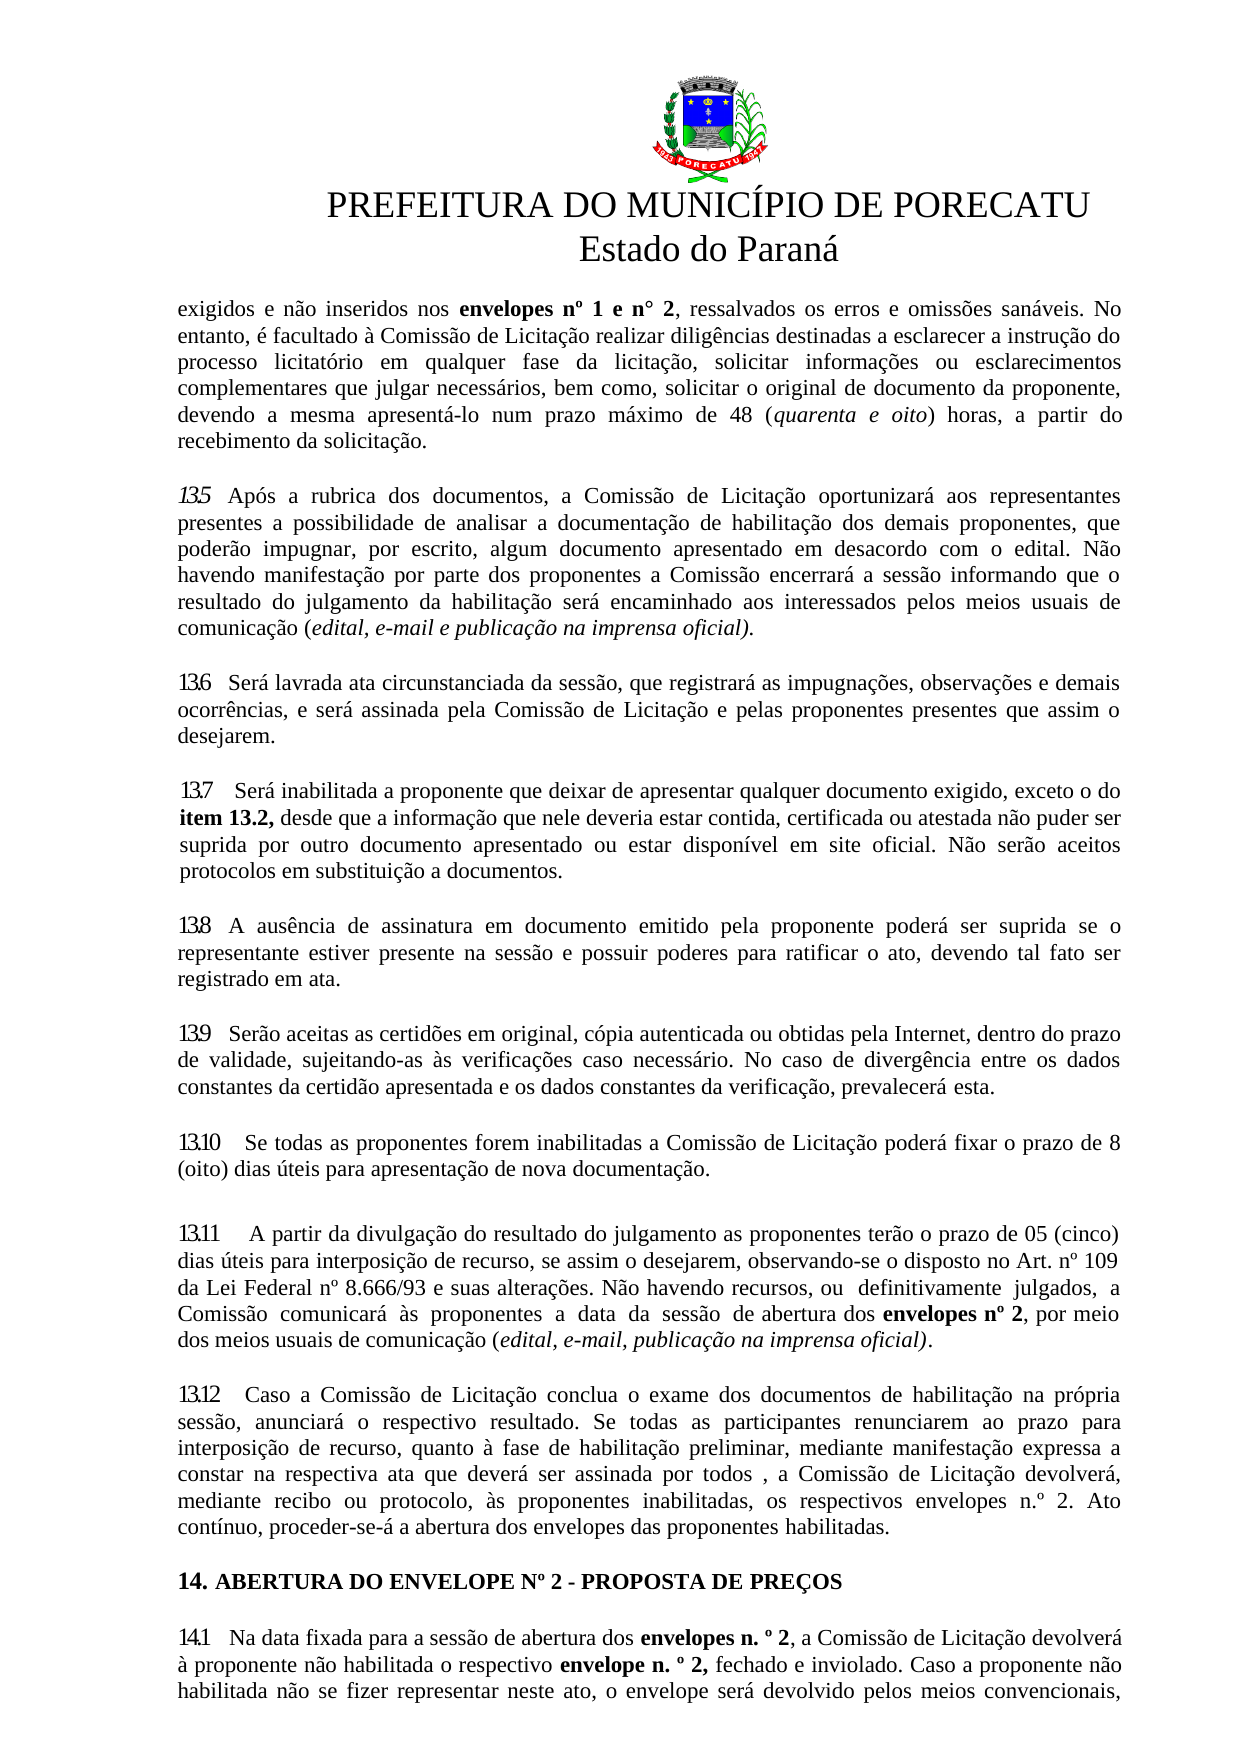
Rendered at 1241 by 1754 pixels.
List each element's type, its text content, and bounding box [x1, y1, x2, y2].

list Será inabilitada a proponente que deixar de apresentar qualquer documento exigido, exceto o do item 13.2, desde que a informação que nele deveria estar contida, certificada ou atestada não puder ser suprida por outro documento apresentado ou estar disponível em site oficial. Não serão aceitos protocolos em substituição a documentos. [179, 776, 1123, 883]
list Após a rubrica dos documentos, a Comissão de Licitação oportunizará aos representantes presentes a possibilidade de analisar a documentação de habilitação dos demais proponentes, que poderão impugnar, por escrito, algum documento apresentado em desacordo com o edital. Não havendo manifestação por parte dos proponentes a Comissão encerrará a sessão informando que o resultado do julgamento da habilitação será encaminhado aos interessados pelos meios usuais de comunicação (edital, e-mail e publicação na imprensa oficial). [177, 480, 1122, 641]
list Se todas as proponentes forem inabilitadas a Comissão de Licitação poderá fixar o prazo de 8 (oito) dias úteis para apresentação de nova documentação. [177, 1127, 1122, 1182]
list ABERTURA DO ENVELOPE Nº 2 - PROPOSTA DE PREÇOS [177, 1566, 1240, 1595]
list A ausência de assinatura em documento emitido pela proponente poderá ser suprida se o representante estiver presente na sessão e possuir poderes para ratificar o ato, devendo tal fato ser registrado em ata. [177, 910, 1123, 991]
list A partir da divulgação do resultado do julgamento as proponentes terão o prazo de 05 (cinco) dias úteis para interposição de recurso, se assim o desejarem, observando-se o disposto no Art. nº 109 da Lei Federal nº 8.666/93 e suas alterações. Não havendo recursos, ou definitivamente julgados, a Comissão comunicará às proponentes a data da sessão de abertura dos envelopes nº 2, por meio dos meios usuais de comunicação (edital, e-mail, publicação na imprensa oficial). [177, 1218, 1120, 1353]
list Serão aceitas as certidões em original, cópia autenticada ou obtidas pela Internet, dentro do prazo de validade, sujeitando-as às verificações caso necessário. No caso de divergência entre os dados constantes da certidão apresentada e os dados constantes da verificação, prevalecerá esta. [177, 1018, 1122, 1099]
list Será lavrada ata circunstanciada da sessão, que registrará as impugnações, observações e demais ocorrências, e será assinada pela Comissão de Licitação e pelas proponentes presentes que assim o desejarem. [177, 667, 1122, 748]
list Caso a Comissão de Licitação conclua o exame dos documentos de habilitação na própria sessão, anunciará o respectivo resultado. Se todas as participantes renunciarem ao prazo para interposição de recurso, quanto à fase de habilitação preliminar, mediante manifestação expressa a constar na respectiva ata que deverá ser assinada por todos , a Comissão de Licitação devolverá, mediante recibo ou protocolo, às proponentes inabilitadas, os respectivos envelopes n.º 2. Ato contínuo, proceder-se-á a abertura dos envelopes das proponentes habilitadas. [177, 1379, 1123, 1539]
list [177, 1622, 1122, 1703]
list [177, 295, 1123, 453]
